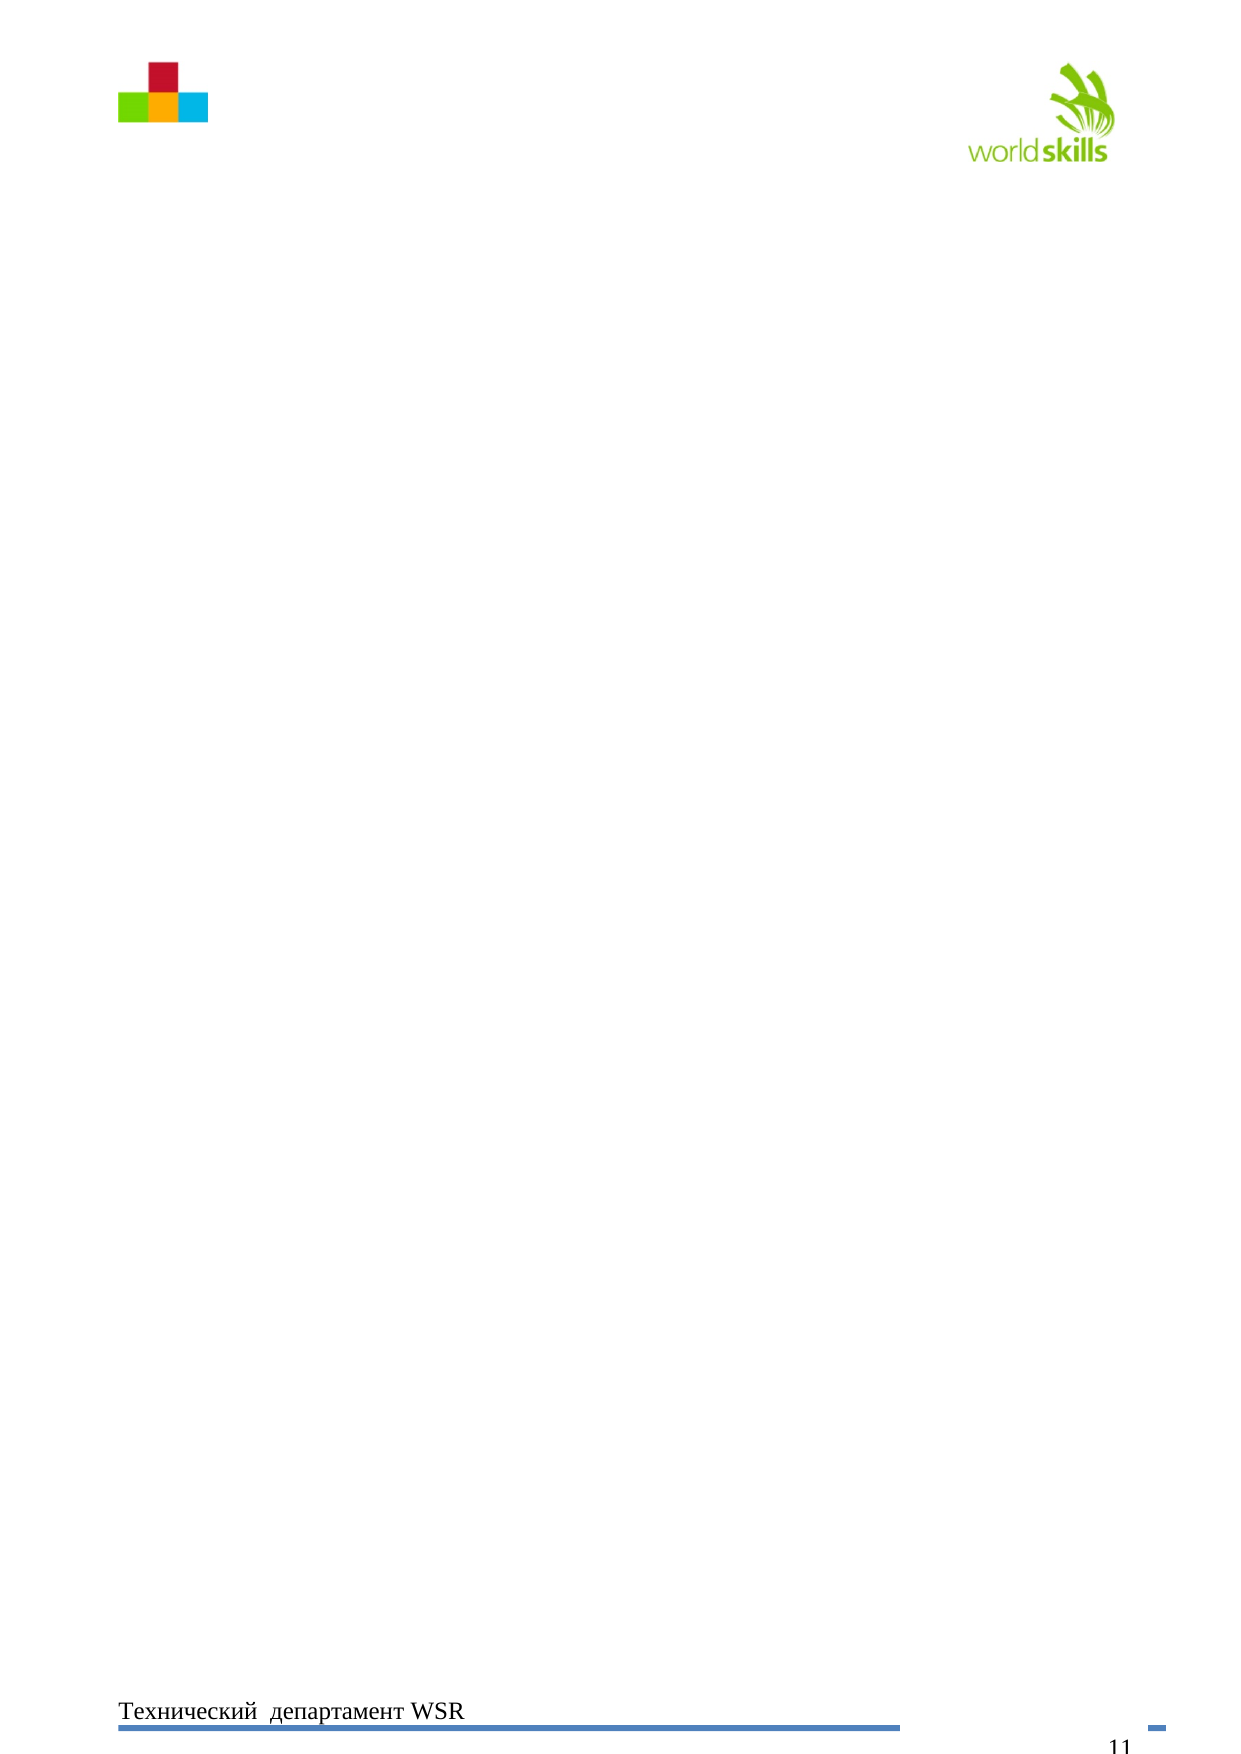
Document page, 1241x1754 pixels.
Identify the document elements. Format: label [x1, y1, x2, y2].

picture [967, 61, 1116, 162]
picture [118, 61, 209, 123]
